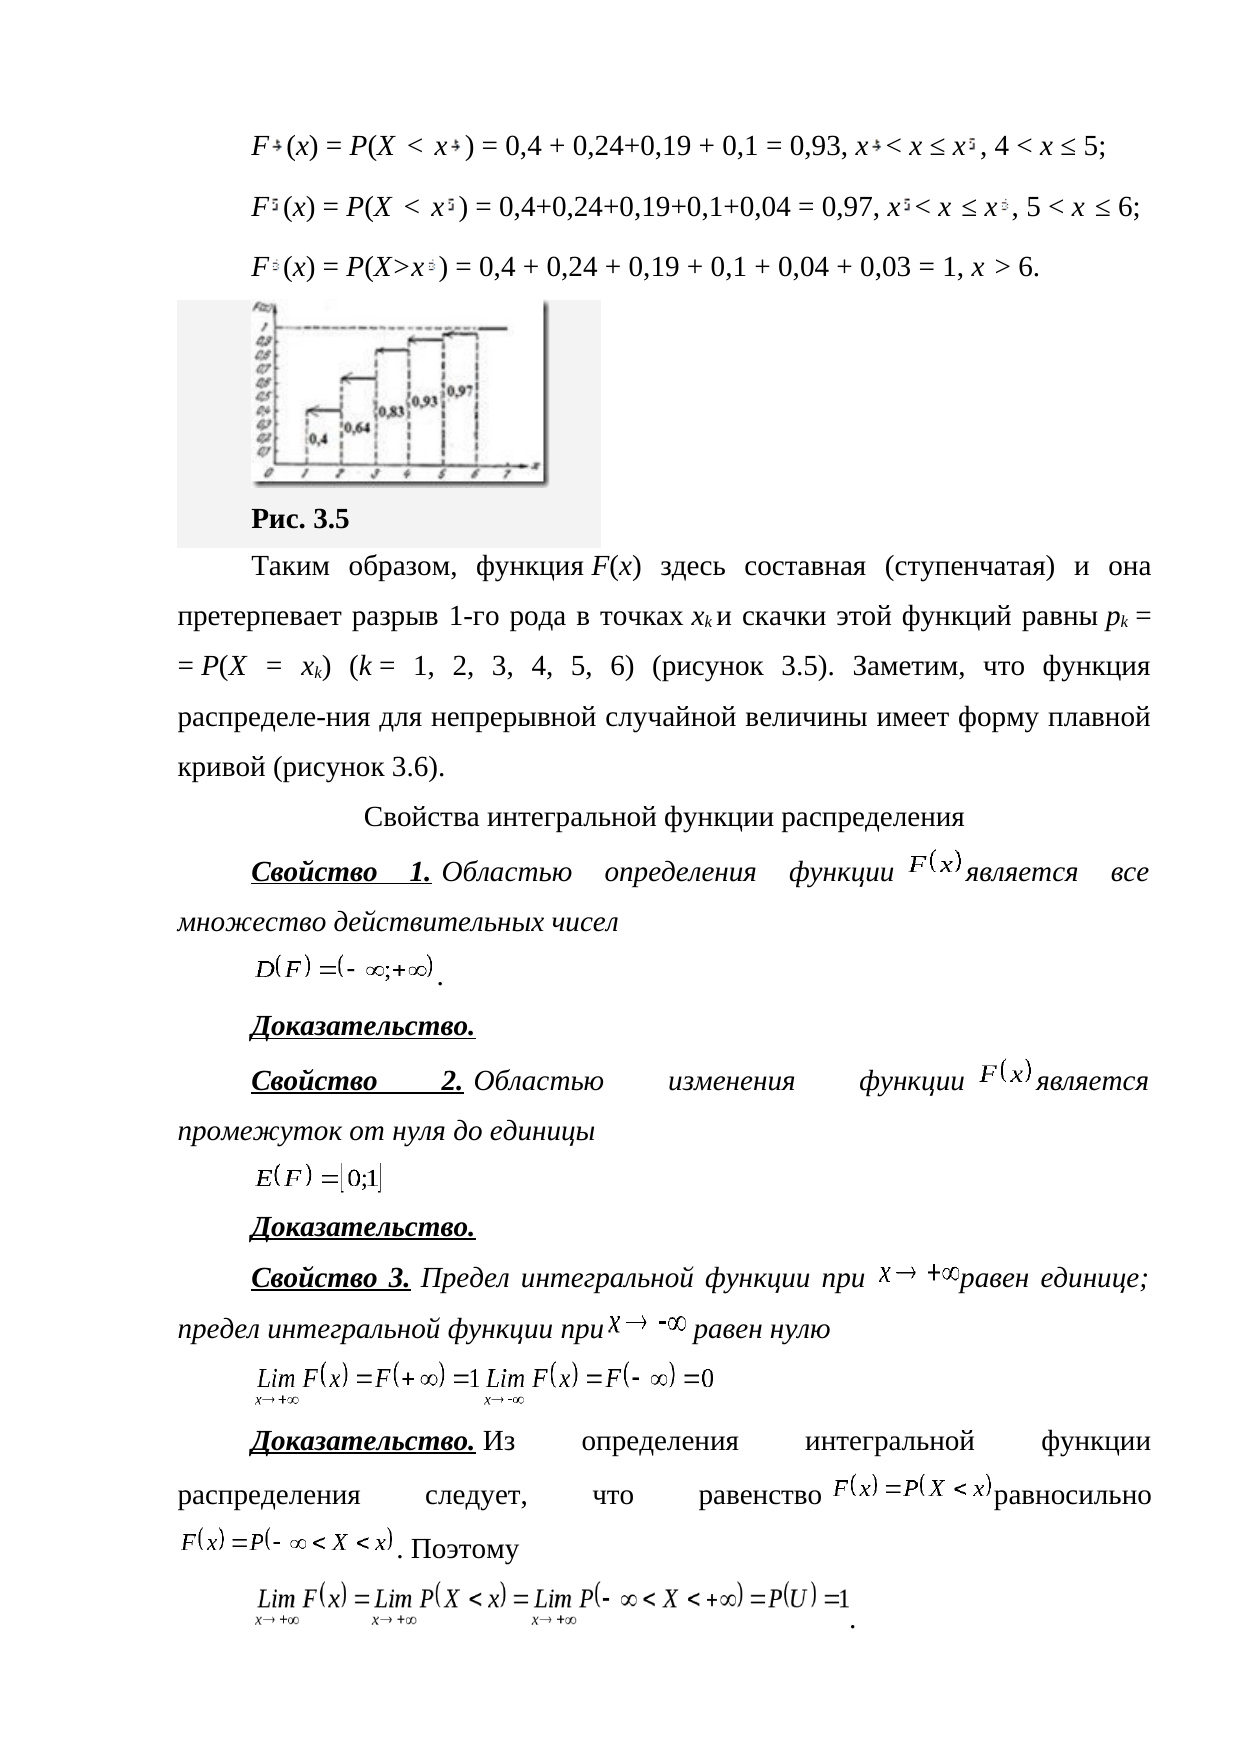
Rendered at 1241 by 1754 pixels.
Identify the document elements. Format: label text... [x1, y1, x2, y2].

picture [875, 1259, 961, 1288]
picture [251, 954, 437, 986]
text . [177, 954, 1152, 992]
text Доказательство. [177, 1008, 1152, 1042]
picture [604, 1310, 694, 1339]
text Свойства интегральной функции распределения [177, 799, 1152, 833]
picture [251, 1361, 717, 1409]
picture [829, 1473, 994, 1505]
picture [268, 178, 283, 217]
picture [177, 1527, 396, 1559]
picture [868, 119, 886, 156]
table_header Рис. 3.5 [177, 300, 601, 548]
text Свойство 2. Областью изменения функции является промежуток от нуля до единицы [177, 1059, 1152, 1147]
picture [268, 239, 283, 277]
picture [975, 1058, 1036, 1091]
picture [444, 178, 459, 217]
picture [268, 119, 287, 156]
text F(x) = P(X < x) = 0,4 + 0,24+0,19 + 0,1 = 0,93, х< х ≤ х, 4 < х ≤ 5; [177, 118, 1152, 162]
picture [251, 1581, 850, 1629]
text F(x) = P(X>x) = 0,4 + 0,24 + 0,19 + 0,1 + 0,04 + 0,03 = 1, х > 6. [177, 239, 1152, 283]
picture [965, 118, 980, 156]
text Доказательство. Из определения интегральной функции распределения следует, что равенство равносильно. Поэтому [177, 1423, 1152, 1565]
text Таким образом, функция F(х) здесь составная (ступенчатая) и она претерпевает разрыв 1-го рода в точках хk и скачки этой функций равны pk = = Р(Х = хk) (k = 1, 2, 3, 4, 5, 6) (рисунок 3.5). Заметим, что функция распределе-ния для непрерывной случайной величины имеет форму плавной кривой (рисунок 3.6). [177, 548, 1152, 783]
text Свойство 3. Предел интегральной функции при равен единице; предел интегральной функции приравен нулю [177, 1259, 1152, 1345]
picture [251, 1163, 387, 1195]
text F(x) = P(X < x) = 0,4+0,24+0,19+0,1+0,04 = 0,97, х< х ≤ х, 5 < х ≤ 6; [177, 179, 1152, 222]
text Доказательство. [177, 1209, 1152, 1243]
picture [424, 239, 439, 277]
picture [997, 178, 1012, 217]
picture [447, 119, 465, 156]
picture [904, 849, 966, 881]
picture [251, 299, 550, 488]
text Свойство 1. Областью определения функции является все множество действительных чисел [177, 850, 1152, 937]
picture [900, 178, 915, 217]
